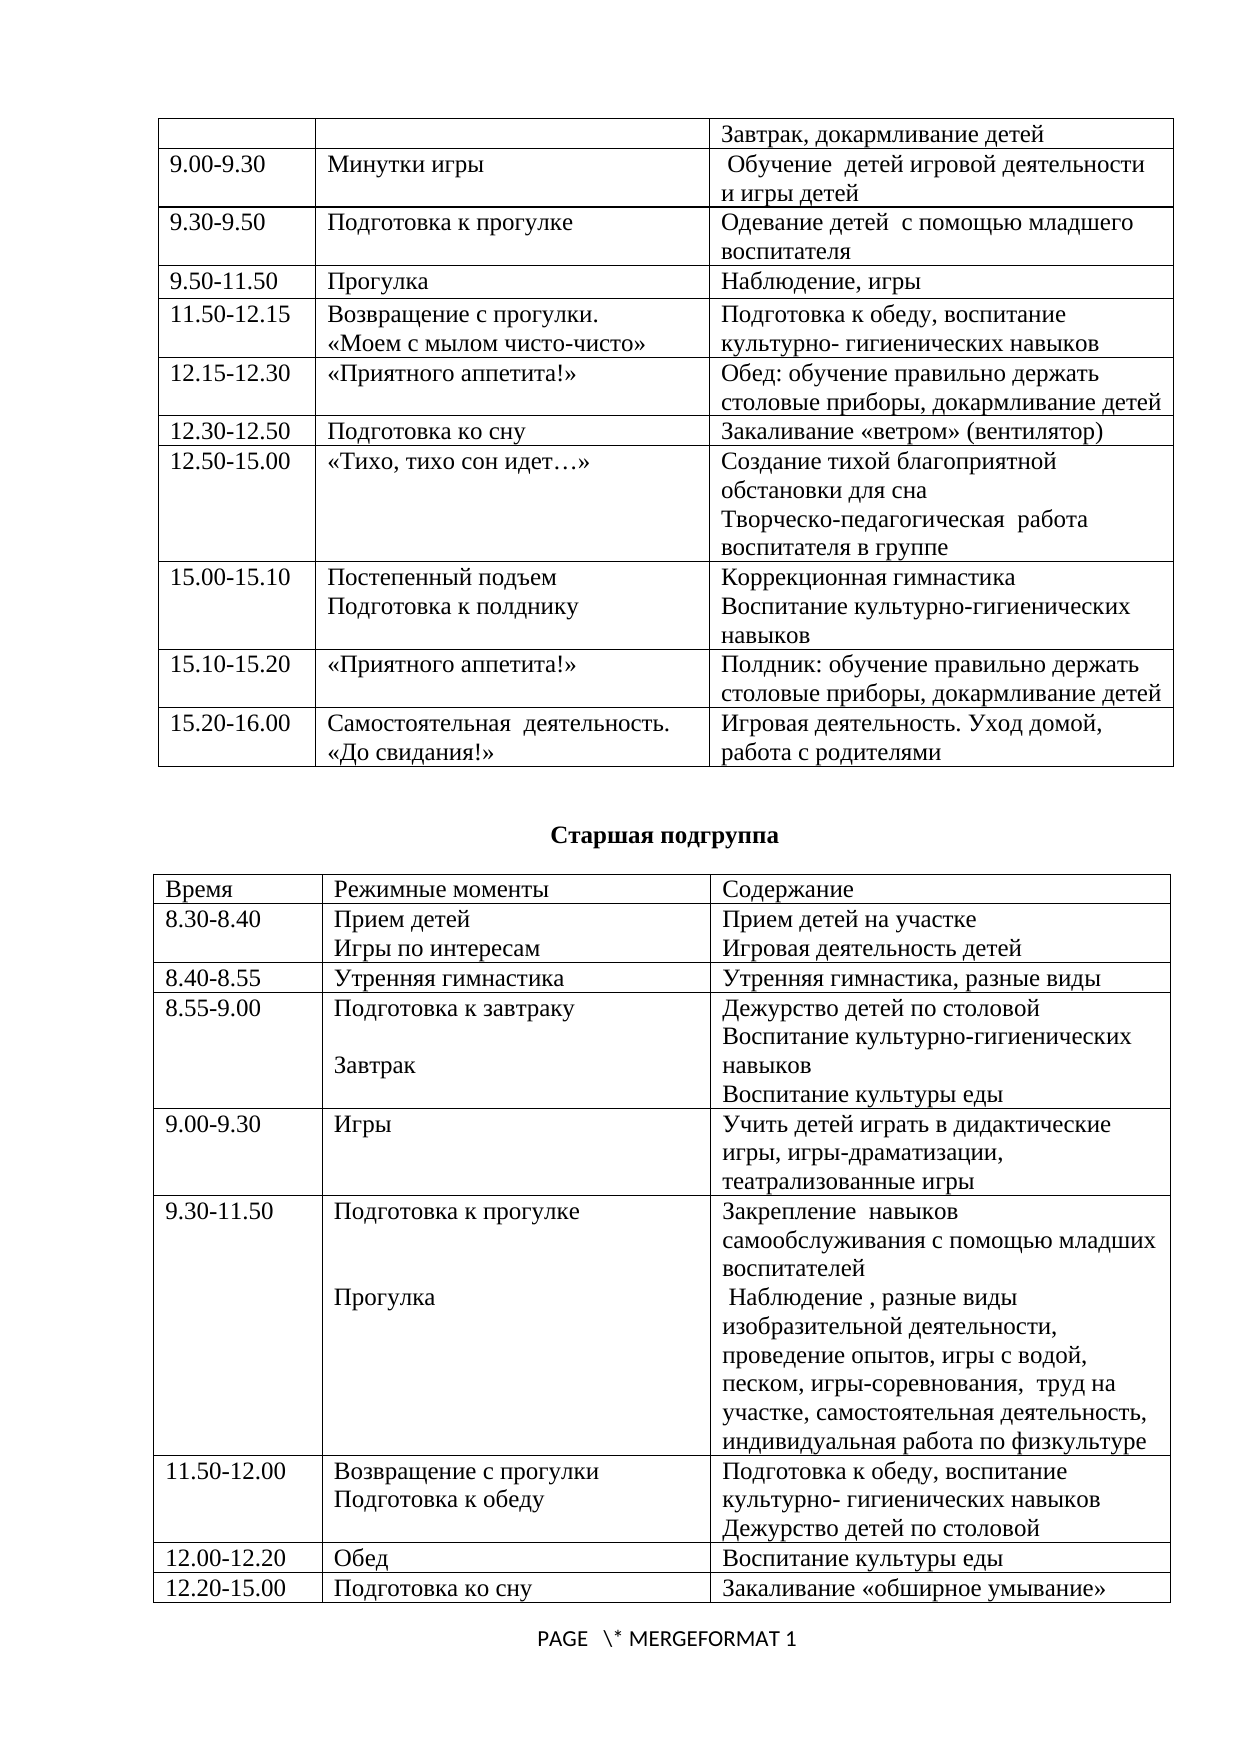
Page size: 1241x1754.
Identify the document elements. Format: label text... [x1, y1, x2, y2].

text Старшая подгруппа [177, 820, 1152, 848]
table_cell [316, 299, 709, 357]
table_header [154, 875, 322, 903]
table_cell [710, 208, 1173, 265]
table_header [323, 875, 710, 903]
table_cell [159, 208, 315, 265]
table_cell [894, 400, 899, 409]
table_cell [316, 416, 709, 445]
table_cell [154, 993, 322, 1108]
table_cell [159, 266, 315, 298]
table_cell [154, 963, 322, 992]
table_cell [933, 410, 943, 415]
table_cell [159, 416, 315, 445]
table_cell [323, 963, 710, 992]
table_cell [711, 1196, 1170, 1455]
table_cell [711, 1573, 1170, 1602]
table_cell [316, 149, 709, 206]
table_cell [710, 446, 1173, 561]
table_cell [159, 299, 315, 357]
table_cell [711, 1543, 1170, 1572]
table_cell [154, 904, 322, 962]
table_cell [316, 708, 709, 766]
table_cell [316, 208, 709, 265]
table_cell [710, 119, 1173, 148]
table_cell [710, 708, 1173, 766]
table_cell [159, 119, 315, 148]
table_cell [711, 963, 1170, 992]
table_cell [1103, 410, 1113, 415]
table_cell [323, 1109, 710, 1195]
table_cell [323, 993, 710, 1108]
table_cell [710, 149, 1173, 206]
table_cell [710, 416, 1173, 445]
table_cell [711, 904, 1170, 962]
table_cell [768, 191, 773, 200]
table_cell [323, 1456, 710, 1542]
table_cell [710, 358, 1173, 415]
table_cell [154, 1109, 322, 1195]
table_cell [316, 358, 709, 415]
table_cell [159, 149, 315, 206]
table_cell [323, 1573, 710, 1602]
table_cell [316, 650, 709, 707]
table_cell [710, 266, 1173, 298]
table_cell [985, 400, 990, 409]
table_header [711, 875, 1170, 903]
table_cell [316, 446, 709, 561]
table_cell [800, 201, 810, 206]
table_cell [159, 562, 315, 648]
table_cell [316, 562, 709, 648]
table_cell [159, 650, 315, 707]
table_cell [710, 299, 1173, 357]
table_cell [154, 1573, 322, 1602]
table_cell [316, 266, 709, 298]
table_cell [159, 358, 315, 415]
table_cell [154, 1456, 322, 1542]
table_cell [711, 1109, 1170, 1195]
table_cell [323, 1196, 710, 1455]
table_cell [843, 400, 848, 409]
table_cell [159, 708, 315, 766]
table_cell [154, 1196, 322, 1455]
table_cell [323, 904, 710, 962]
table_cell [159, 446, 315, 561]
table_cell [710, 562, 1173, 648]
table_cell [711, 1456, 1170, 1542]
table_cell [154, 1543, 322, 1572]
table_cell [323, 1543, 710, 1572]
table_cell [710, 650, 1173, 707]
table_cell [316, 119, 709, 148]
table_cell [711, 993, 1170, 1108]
